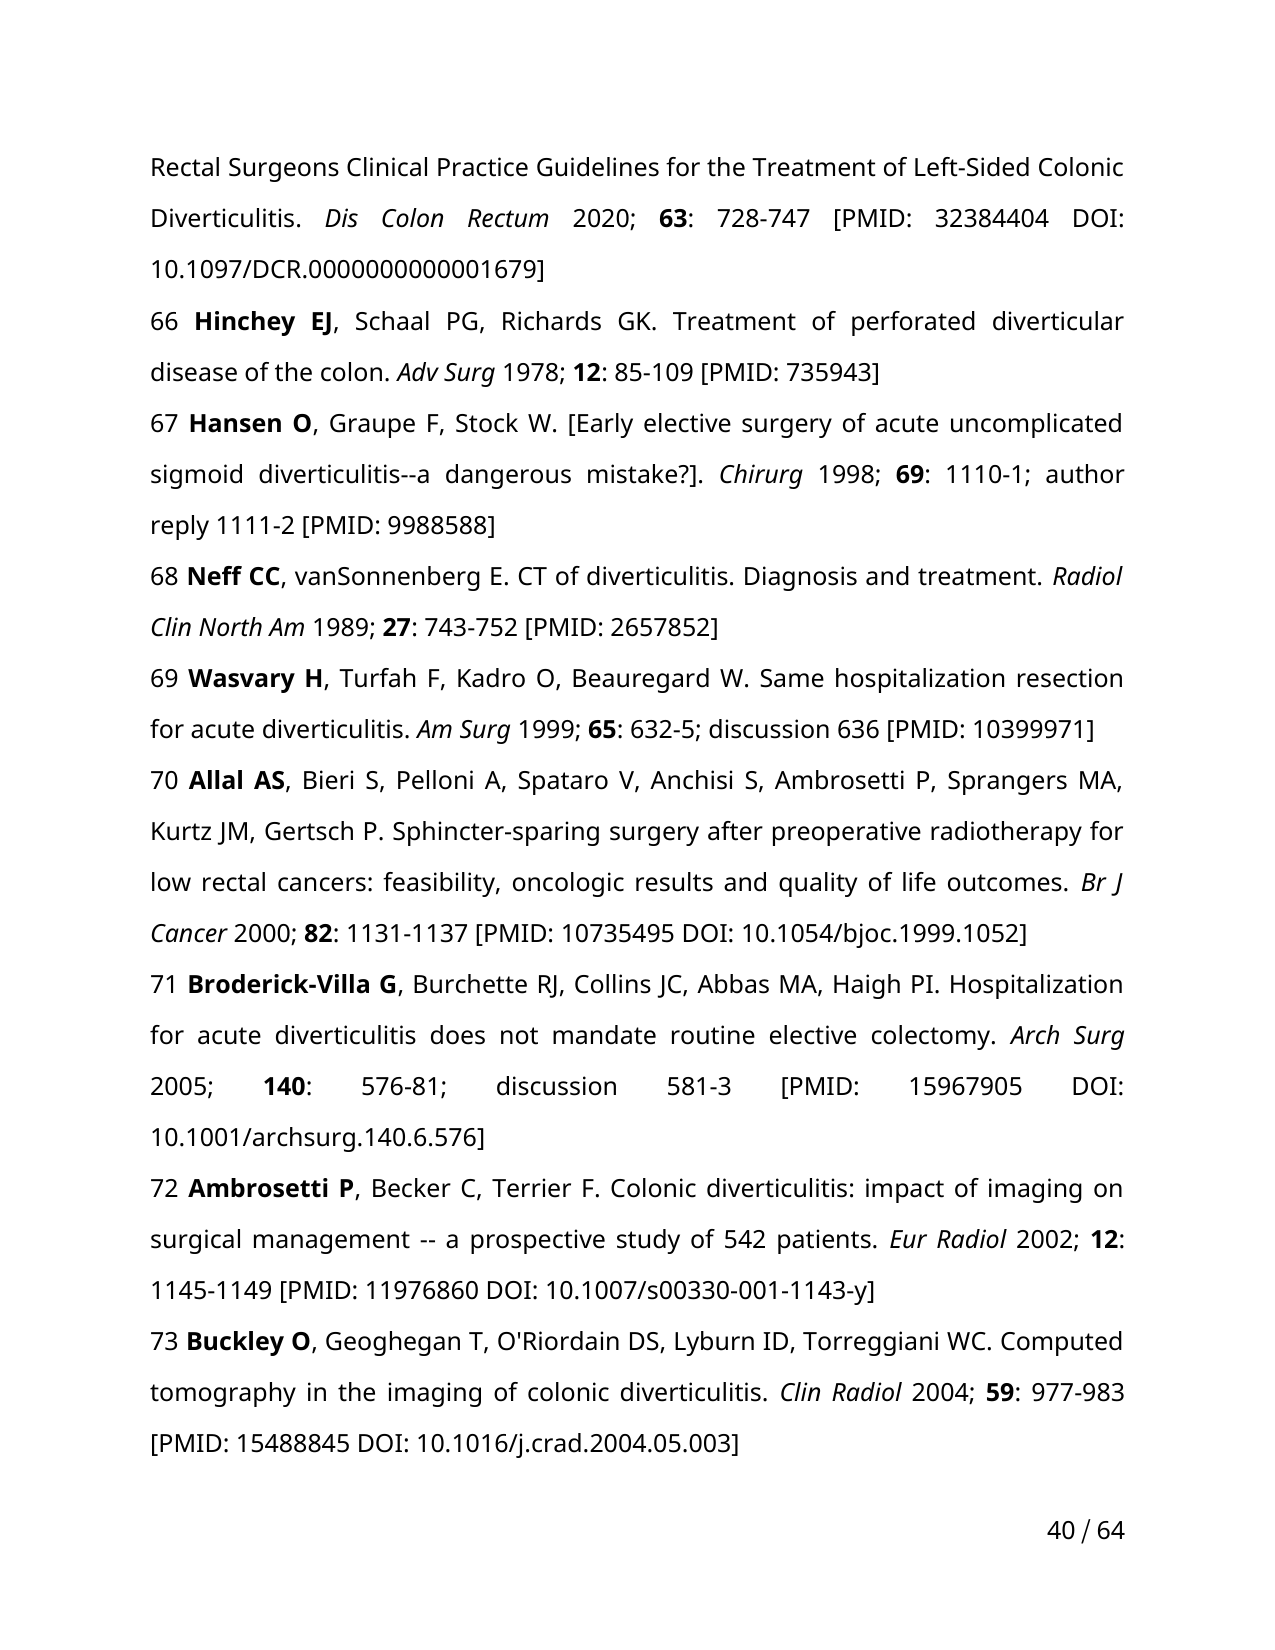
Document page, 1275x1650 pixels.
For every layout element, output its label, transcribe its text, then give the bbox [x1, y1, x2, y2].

text 69 Wasvary H, Turfah F, Kadro O, Beauregard W. Same hospitalization resection for acute diverticulitis. Am Surg 1999; 65: 632-5; discussion 636 [PMID: 10399971] [150, 660, 1125, 746]
text 72 Ambrosetti P, Becker C, Terrier F. Colonic diverticulitis: impact of imaging on surgical management -- a prospective study of 542 patients. Eur Radiol 2002; 12: 1145-1149 [PMID: 11976860 DOI: 10.1007/s00330-001-1143-y] [150, 1171, 1125, 1307]
text 70 Allal AS, Bieri S, Pelloni A, Spataro V, Anchisi S, Ambrosetti P, Sprangers MA, Kurtz JM, Gertsch P. Sphincter-sparing surgery after preoperative radiotherapy for low rectal cancers: feasibility, oncologic results and quality of life outcomes. Br J Cancer 2000; 82: 1131-1137 [PMID: 10735495 DOI: 10.1054/bjoc.1999.1052] [150, 762, 1125, 950]
text 68 Neff CC, vanSonnenberg E. CT of diverticulitis. Diagnosis and treatment. Radiol Clin North Am 1989; 27: 743-752 [PMID: 2657852] [150, 558, 1125, 643]
text 71 Broderick-Villa G, Burchette RJ, Collins JC, Abbas MA, Haigh PI. Hospitalization for acute diverticulitis does not mandate routine elective colectomy. Arch Surg 2005; 140: 576-81; discussion 581-3 [PMID: 15967905 DOI: 10.1001/archsurg.140.6.576] [150, 967, 1125, 1154]
text 66 Hinchey EJ, Schaal PG, Richards GK. Treatment of perforated diverticular disease of the colon. Adv Surg 1978; 12: 85-109 [PMID: 735943] [150, 303, 1125, 388]
text 73 Buckley O, Geoghegan T, O'Riordain DS, Lyburn ID, Torreggiani WC. Computed tomography in the imaging of colonic diverticulitis. Clin Radiol 2004; 59: 977-983 [PMID: 15488845 DOI: 10.1016/j.crad.2004.05.003] [150, 1324, 1125, 1460]
text 67 Hansen O, Graupe F, Stock W. [Early elective surgery of acute uncomplicated sigmoid diverticulitis--a dangerous mistake?]. Chirurg 1998; 69: 1110-1; author reply 1111-2 [PMID: 9988588] [150, 405, 1125, 541]
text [150, 150, 1125, 286]
